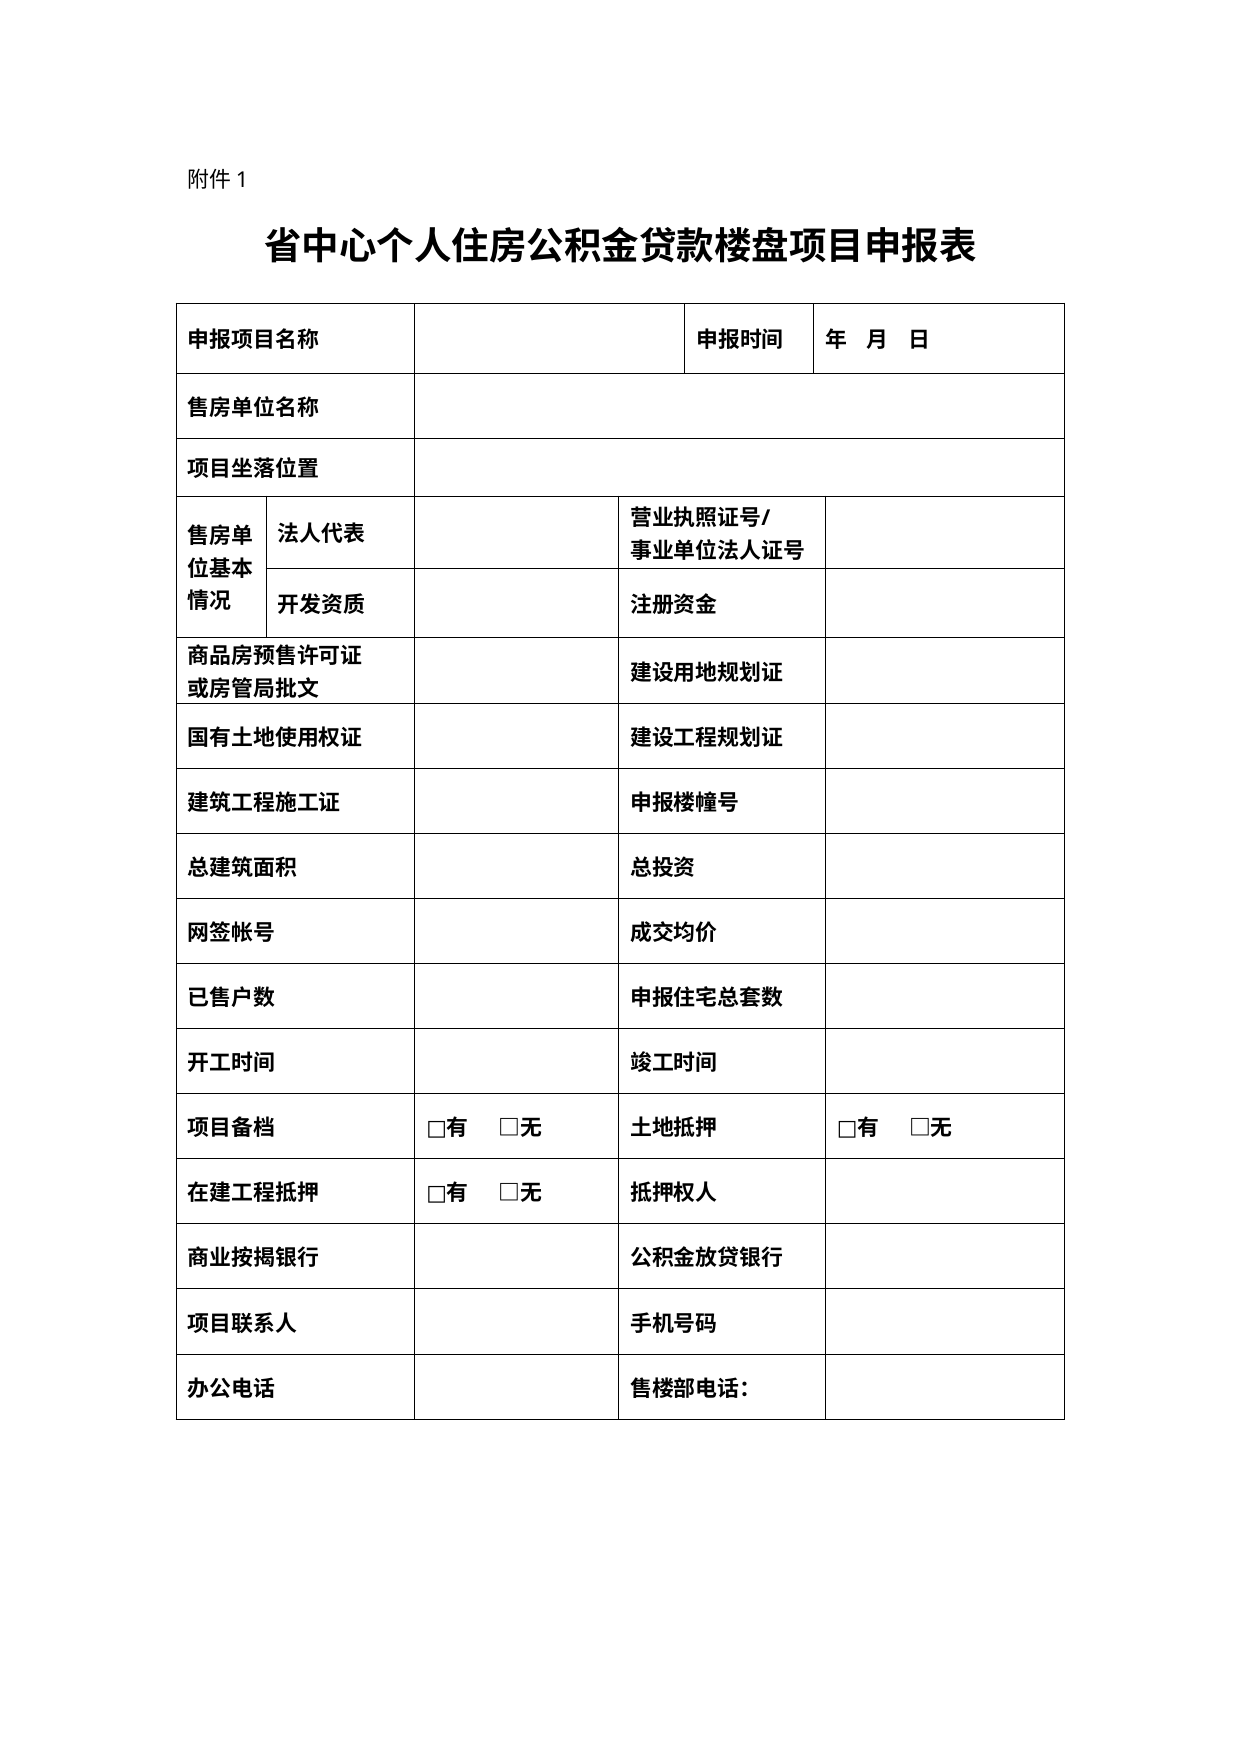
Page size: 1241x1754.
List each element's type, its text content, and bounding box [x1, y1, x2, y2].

table_header 年 月 日 [814, 304, 1064, 373]
table_cell [826, 569, 1064, 637]
table_cell 售房单位基本情况 [177, 497, 266, 637]
table_cell 建设工程规划证 [619, 704, 825, 768]
table_cell [826, 834, 1064, 898]
table_cell [826, 638, 1064, 703]
table_cell [415, 769, 618, 833]
table_cell [415, 497, 618, 568]
table_cell [826, 1224, 1064, 1288]
table_cell [826, 704, 1064, 768]
table_header 申报项目名称 [177, 304, 414, 373]
text 附件1 [187, 162, 1053, 194]
table_cell [826, 899, 1064, 963]
table_cell □有 □无 [826, 1094, 1064, 1158]
table_cell 总建筑面积 [177, 834, 414, 898]
table_cell □有 □无 [415, 1159, 618, 1223]
table_cell 商品房预售许可证 或房管局批文 [177, 638, 414, 703]
table_cell 商业按揭银行 [177, 1224, 414, 1288]
table_cell 在建工程抵押 [177, 1159, 414, 1223]
table_cell [415, 638, 618, 703]
table_cell [826, 1029, 1064, 1093]
table_cell [826, 964, 1064, 1028]
table_cell 公积金放贷银行 [619, 1224, 825, 1288]
table_cell □有 □无 [415, 1094, 618, 1158]
table_cell [415, 1029, 618, 1093]
table_cell [415, 1355, 618, 1419]
table_cell 成交均价 [619, 899, 825, 963]
table_cell 售楼部电话： [619, 1355, 825, 1419]
table_cell [415, 569, 618, 637]
table_header [415, 304, 684, 373]
table_cell 网签帐号 [177, 899, 414, 963]
table_cell [826, 1355, 1064, 1419]
table_header 申报时间 [685, 304, 813, 373]
table_cell 抵押权人 [619, 1159, 825, 1223]
table_cell [415, 834, 618, 898]
table_cell [415, 704, 618, 768]
table_cell [826, 1289, 1064, 1354]
table_cell 申报楼幢号 [619, 769, 825, 833]
table_cell 注册资金 [619, 569, 825, 637]
table_cell 土地抵押 [619, 1094, 825, 1158]
table_cell [826, 497, 1064, 568]
table_cell 项目坐落位置 [177, 439, 414, 496]
table_cell 竣工时间 [619, 1029, 825, 1093]
table_cell 总投资 [619, 834, 825, 898]
table_cell [415, 1289, 618, 1354]
table_cell 营业执照证号/ 事业单位法人证号 [619, 497, 825, 568]
table_cell 已售户数 [177, 964, 414, 1028]
table_cell 开发资质 [267, 569, 414, 637]
table_cell [826, 1159, 1064, 1223]
table_cell 项目联系人 [177, 1289, 414, 1354]
table_cell 建设用地规划证 [619, 638, 825, 703]
table_cell 建筑工程施工证 [177, 769, 414, 833]
table_cell 法人代表 [267, 497, 414, 568]
table_cell 项目备档 [177, 1094, 414, 1158]
table_cell 开工时间 [177, 1029, 414, 1093]
table_cell 办公电话 [177, 1355, 414, 1419]
text 省中心个人住房公积金贷款楼盘项目申报表 [187, 210, 1053, 275]
table_cell 国有土地使用权证 [177, 704, 414, 768]
table_cell [826, 769, 1064, 833]
table_cell 售房单位名称 [177, 374, 414, 438]
table_cell [415, 439, 1064, 496]
table_cell [415, 964, 618, 1028]
table_cell [415, 1224, 618, 1288]
table_cell [415, 374, 1064, 438]
table_cell [415, 899, 618, 963]
table_cell 手机号码 [619, 1289, 825, 1354]
table_cell 申报住宅总套数 [619, 964, 825, 1028]
